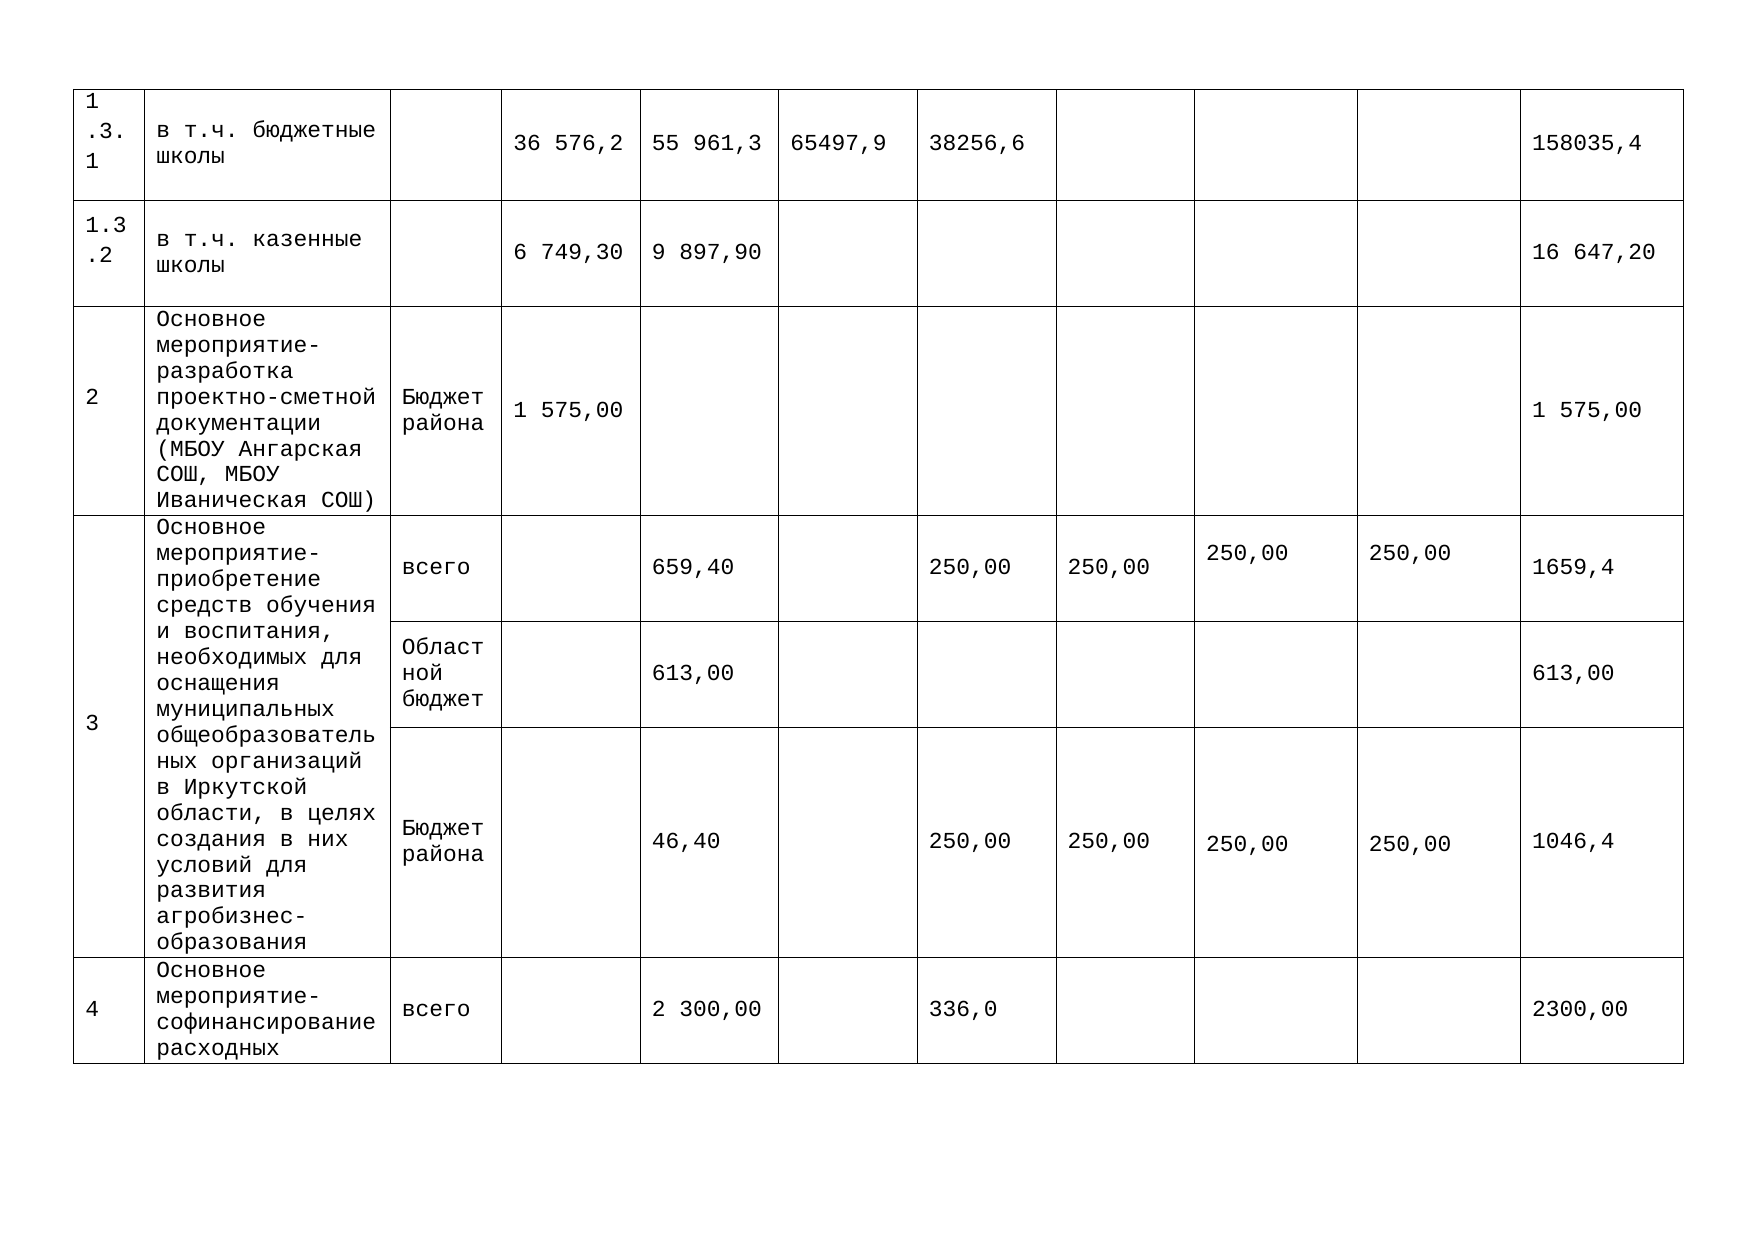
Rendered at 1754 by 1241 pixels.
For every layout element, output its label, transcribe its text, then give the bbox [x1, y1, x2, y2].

table_cell [779, 728, 917, 957]
table_cell в т.ч. казенные школы [145, 201, 390, 306]
table_cell [779, 958, 917, 1063]
table_cell [1057, 307, 1194, 515]
table_cell [918, 622, 1056, 727]
table_cell 250,00 [1358, 516, 1520, 621]
table_cell [502, 516, 640, 621]
table_cell 1.3.1 [74, 90, 144, 200]
table_cell 9 897,90 [641, 201, 778, 306]
table_cell 2300,00 [1521, 958, 1683, 1063]
table_cell [918, 307, 1056, 515]
table_cell 250,00 [1195, 516, 1357, 621]
table_cell [641, 307, 778, 515]
table_cell [391, 201, 501, 306]
table_cell 65497,9 [779, 90, 917, 200]
table_cell 38256,6 [918, 90, 1056, 200]
table_cell [1057, 622, 1194, 727]
table_cell [1358, 958, 1520, 1063]
table_cell 250,00 [918, 728, 1056, 957]
table_cell [502, 622, 640, 727]
table_cell Бюджет района [391, 728, 501, 957]
table_cell [1195, 958, 1357, 1063]
table_cell [1195, 90, 1357, 200]
table_cell 250,00 [1057, 728, 1194, 957]
table_cell [1057, 90, 1194, 200]
table_cell 1659,4 [1521, 516, 1683, 621]
table_cell [1358, 622, 1520, 727]
table_cell [1195, 622, 1357, 727]
table_cell Бюджет района [391, 307, 501, 515]
table_cell [779, 307, 917, 515]
table_cell 1046,4 [1521, 728, 1683, 957]
table_cell 4 [74, 958, 144, 1063]
table_cell [1057, 958, 1194, 1063]
table_cell 613,00 [1521, 622, 1683, 727]
table_cell 2 [74, 307, 144, 515]
table_cell [779, 201, 917, 306]
table_cell 2 300,00 [641, 958, 778, 1063]
table_cell [1358, 201, 1520, 306]
table_cell [779, 622, 917, 727]
table_cell Основное мероприятие- разработка проектно-сметной документации (МБОУ Ангарская СОШ, МБОУ Иваническая СОШ) [145, 307, 390, 515]
table_cell [502, 728, 640, 957]
table_cell 250,00 [1195, 728, 1357, 957]
table_cell [1358, 307, 1520, 515]
table_cell [779, 516, 917, 621]
table_cell 659,40 [641, 516, 778, 621]
table_cell всего [391, 958, 501, 1063]
table_cell 1 575,00 [502, 307, 640, 515]
table_cell 158035,4 [1521, 90, 1683, 200]
table_cell 16 647,20 [1521, 201, 1683, 306]
table_cell [502, 958, 640, 1063]
table_cell 1 575,00 [1521, 307, 1683, 515]
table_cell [145, 958, 390, 1063]
table_cell всего [391, 516, 501, 621]
table_cell 6 749,30 [502, 201, 640, 306]
table_cell Областной бюджет [391, 622, 501, 727]
table_cell 250,00 [1358, 728, 1520, 957]
table_cell [1057, 201, 1194, 306]
table_cell 36 576,2 [502, 90, 640, 200]
table_cell Основное мероприятие- приобретение средств обучения и воспитания, необходимых для оснащения муниципальных общеобразовательных организаций в Иркутской области, в целях создания в них условий для развития агробизнес-образования [145, 516, 390, 957]
table_cell 250,00 [918, 516, 1056, 621]
table_cell [391, 90, 501, 200]
table_cell в т.ч. бюджетные школы [145, 90, 390, 200]
table_cell 336,0 [918, 958, 1056, 1063]
table_cell 46,40 [641, 728, 778, 957]
table_cell 1.3.2 [74, 201, 144, 306]
table_cell [1195, 307, 1357, 515]
table_cell [1358, 90, 1520, 200]
table_cell [918, 201, 1056, 306]
table_cell 3 [74, 516, 144, 957]
table_cell [1195, 201, 1357, 306]
table_cell 55 961,3 [641, 90, 778, 200]
table_cell 613,00 [641, 622, 778, 727]
table_cell 250,00 [1057, 516, 1194, 621]
